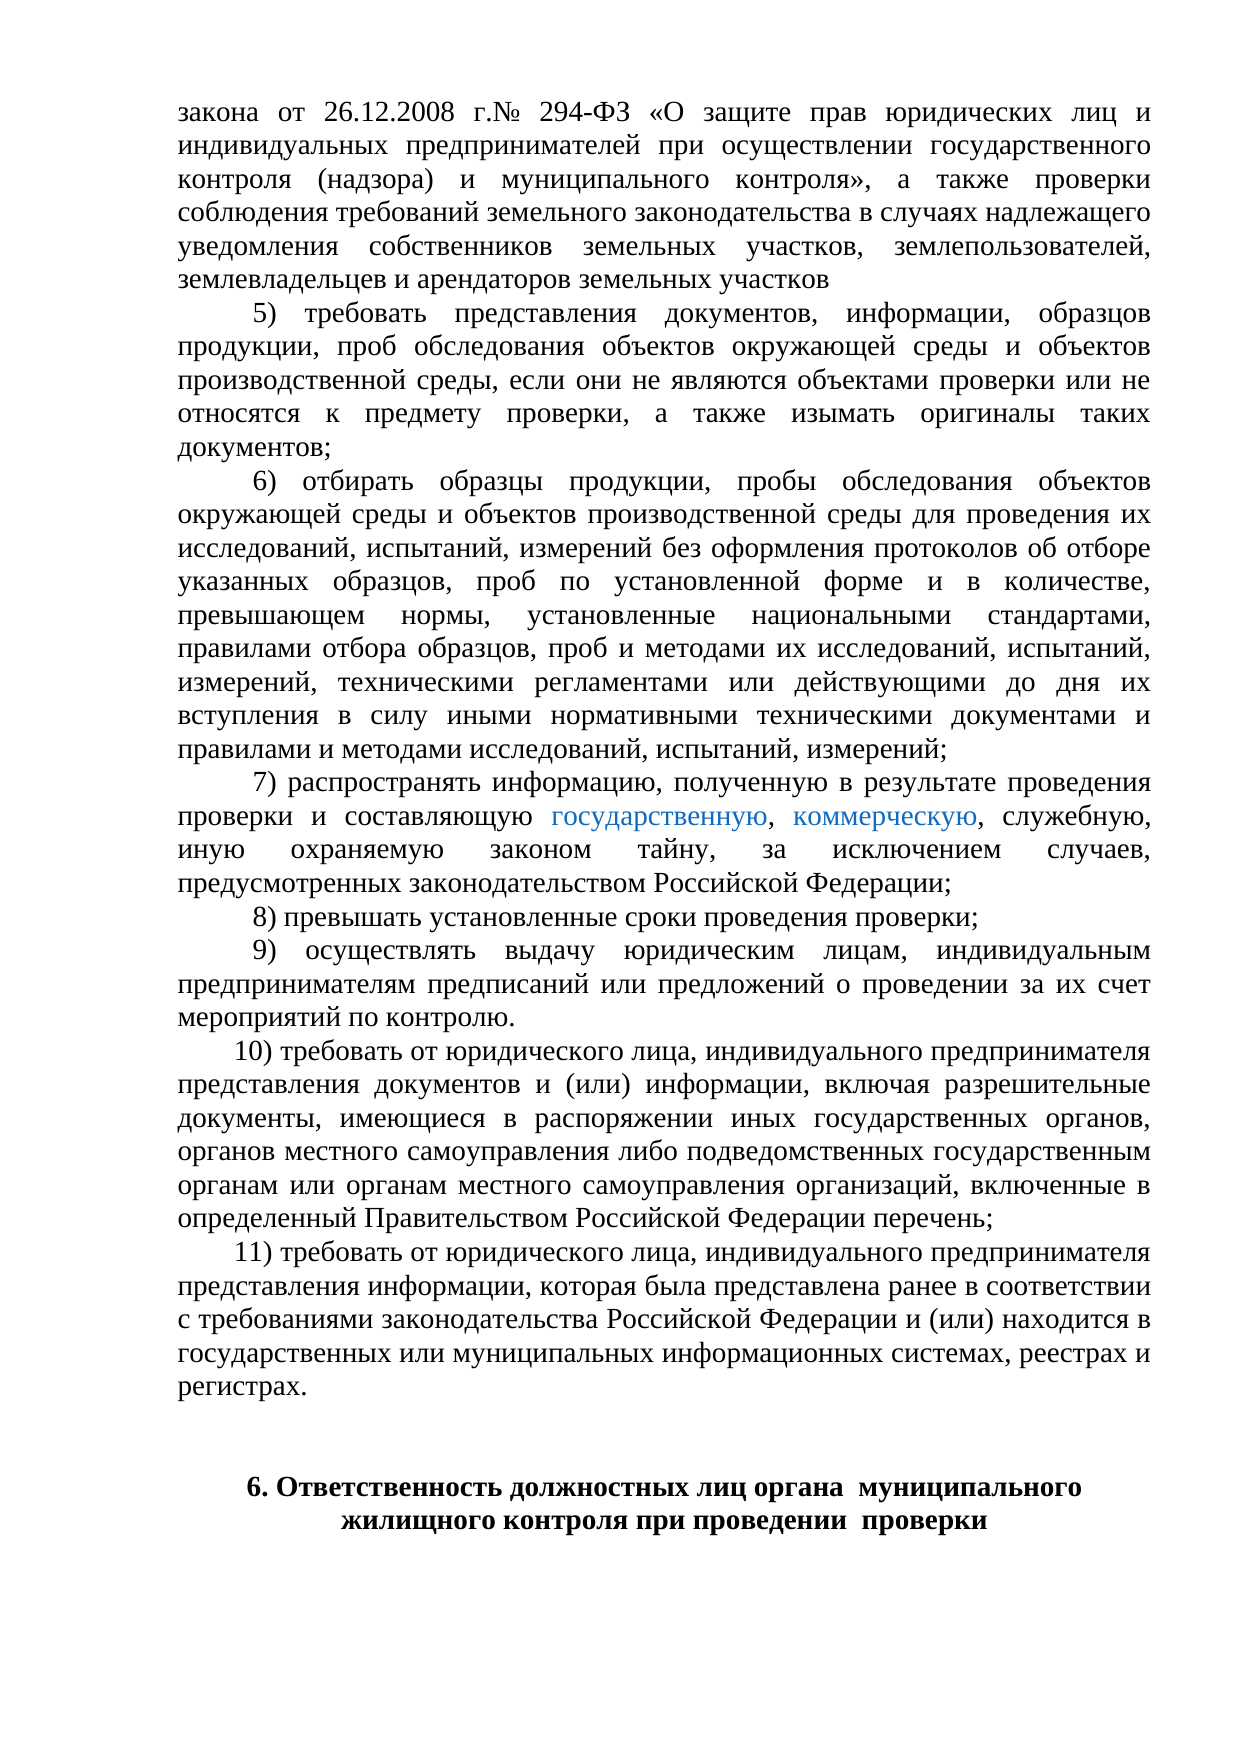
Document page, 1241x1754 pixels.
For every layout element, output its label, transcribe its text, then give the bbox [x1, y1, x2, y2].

text 10) требовать от юридического лица, индивидуального предпринимателя представления документов и (или) информации, включая разрешительные документы, имеющиеся в распоряжении иных государственных органов, органов местного самоуправления либо подведомственных государственным органам или органам местного самоуправления организаций, включенные в определенный Правительством Российской Федерации перечень; [177, 1033, 1152, 1234]
text 8) превышать установленные сроки проведения проверки; [177, 899, 1152, 932]
text 6. Ответственность должностных лиц органа муниципального жилищного контроля при проведении проверки [177, 1469, 1152, 1536]
text 7) распространять информацию, полученную в результате проведения проверки и составляющую государственную, коммерческую, служебную, иную охраняемую законом тайну, за исключением случаев, предусмотренных законодательством Российской Федерации; [177, 764, 1152, 899]
text 11) требовать от юридического лица, индивидуального предпринимателя представления информации, которая была представлена ранее в соответствии с требованиями законодательства Российской Федерации и (или) находится в государственных или муниципальных информационных системах, реестрах и регистрах. [177, 1234, 1152, 1402]
text 6) отбирать образцы продукции, пробы обследования объектов окружающей среды и объектов производственной среды для проведения их исследований, испытаний, измерений без оформления протоколов об отборе указанных образцов, проб по установленной форме и в количестве, превышающем нормы, установленные национальными стандартами, правилами отбора образцов, проб и методами их исследований, испытаний, измерений, техническими регламентами или действующими до дня их вступления в силу иными нормативными техническими документами и правилами и методами исследований, испытаний, измерений; [177, 463, 1152, 764]
text 9) осуществлять выдачу юридическим лицам, индивидуальным предпринимателям предписаний или предложений о проведении за их счет мероприятий по контролю. [177, 932, 1152, 1033]
text 5) требовать представления документов, информации, образцов продукции, проб обследования объектов окружающей среды и объектов производственной среды, если они не являются объектами проверки или не относятся к предмету проверки, а также изымать оригиналы таких документов; [177, 295, 1152, 463]
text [177, 94, 1152, 295]
